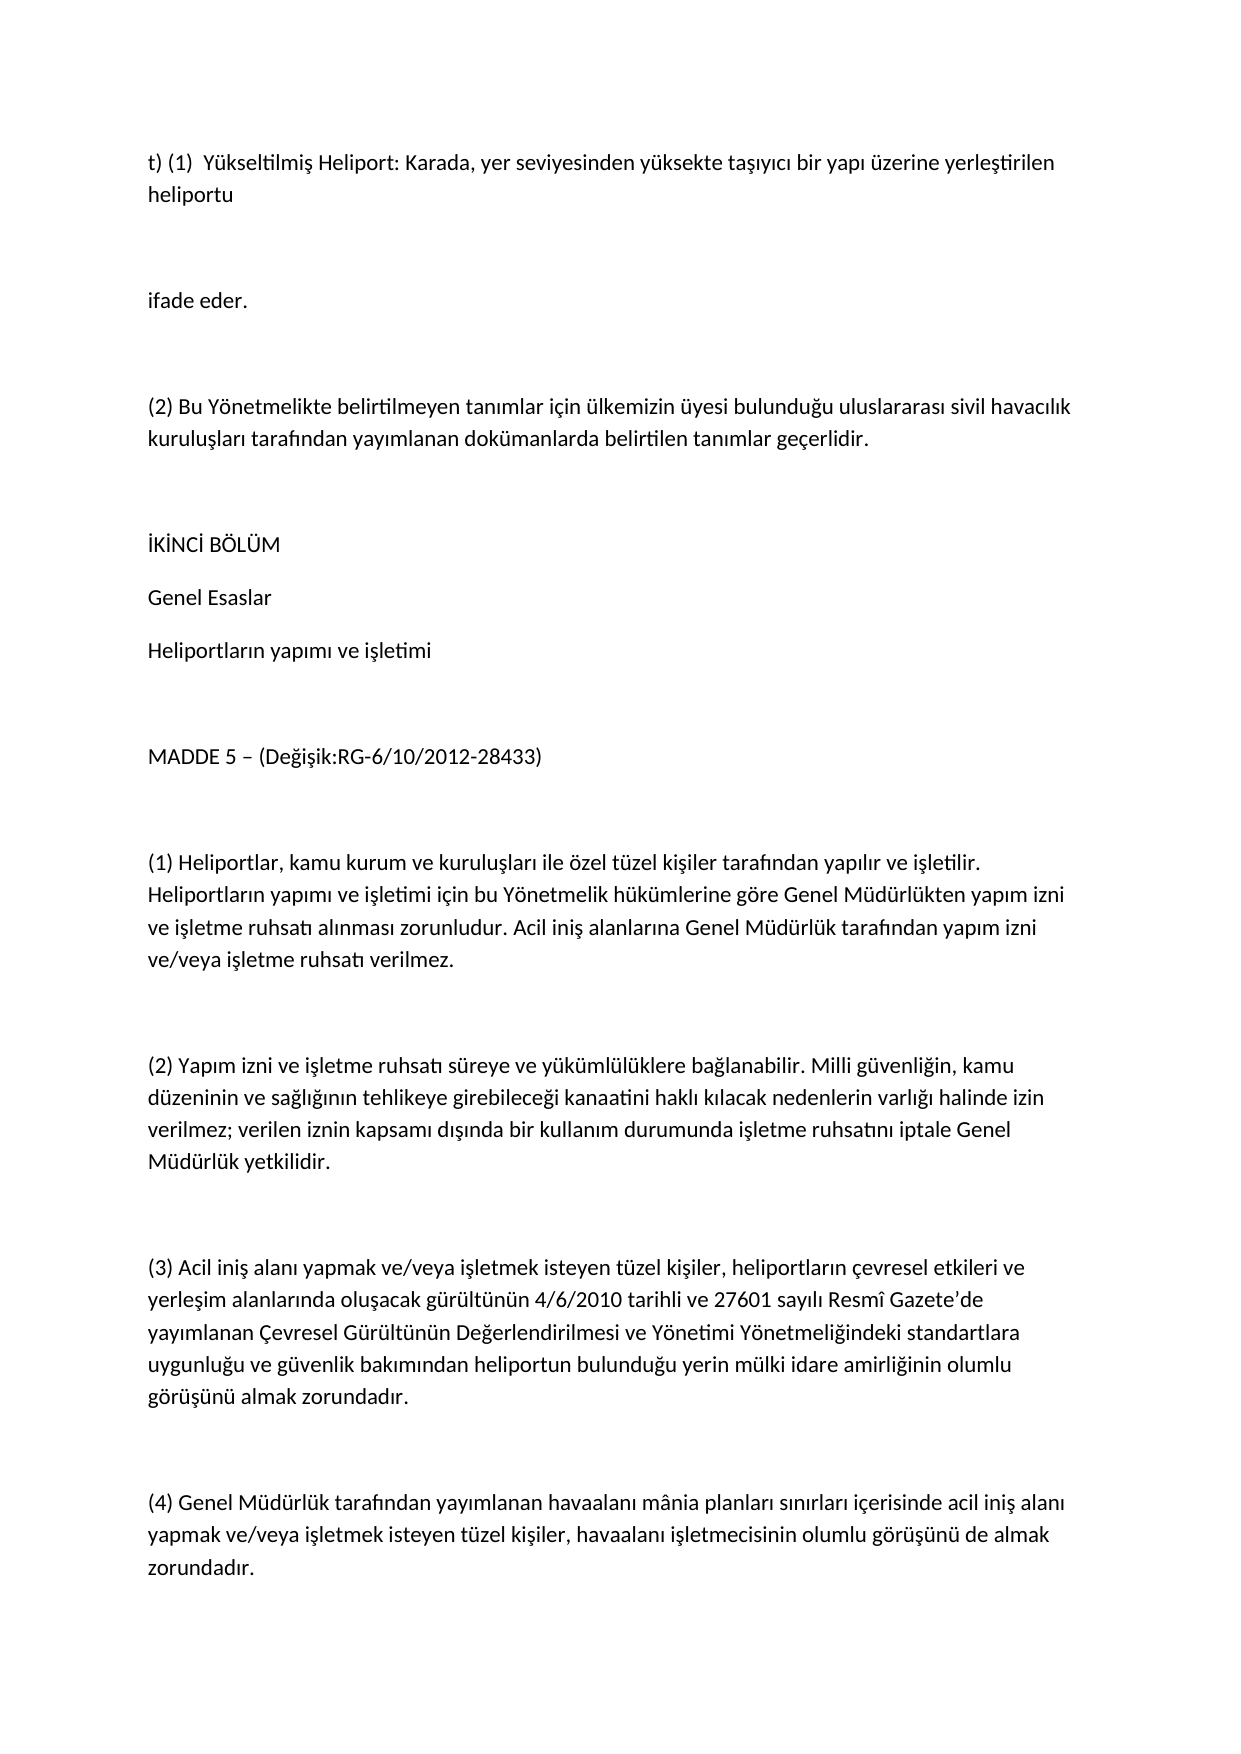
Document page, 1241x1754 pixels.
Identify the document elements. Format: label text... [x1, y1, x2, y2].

text (2) Bu Yönetmelikte belirtilmeyen tanımlar için ülkemizin üyesi bulunduğu uluslararası sivil havacılık kuruluşları tarafından yayımlanan dokümanlarda belirtilen tanımlar geçerlidir. [148, 392, 1093, 452]
text (2) Yapım izni ve işletme ruhsatı süreye ve yükümlülüklere bağlanabilir. Milli güvenliğin, kamu düzeninin ve sağlığının tehlikeye girebileceği kanaatini haklı kılacak nedenlerin varlığı halinde izin verilmez; verilen iznin kapsamı dışında bir kullanım durumunda işletme ruhsatını iptale Genel Müdürlük yetkilidir. [148, 1051, 1093, 1175]
text Heliportların yapımı ve işletimi [148, 636, 1093, 664]
text (4) Genel Müdürlük tarafından yayımlanan havaalanı mânia planları sınırları içerisinde acil iniş alanı yapmak ve/veya işletmek isteyen tüzel kişiler, havaalanı işletmecisinin olumlu görüşünü de almak zorundadır. [148, 1488, 1093, 1581]
text MADDE 5 – (Değişik:RG-6/10/2012-28433) [148, 742, 1093, 770]
text (3) Acil iniş alanı yapmak ve/veya işletmek isteyen tüzel kişiler, heliportların çevresel etkileri ve yerleşim alanlarında oluşacak gürültünün 4/6/2010 tarihli ve 27601 sayılı Resmî Gazete’de yayımlanan Çevresel Gürültünün Değerlendirilmesi ve Yönetimi Yönetmeliğindeki standartlara uygunluğu ve güvenlik bakımından heliportun bulunduğu yerin mülki idare amirliğinin olumlu görüşünü almak zorundadır. [148, 1253, 1093, 1410]
text (1) Heliportlar, kamu kurum ve kuruluşları ile özel tüzel kişiler tarafından yapılır ve işletilir. Heliportların yapımı ve işletimi için bu Yönetmelik hükümlerine göre Genel Müdürlükten yapım izni ve işletme ruhsatı alınması zorunludur. Acil iniş alanlarına Genel Müdürlük tarafından yapım izni ve/veya işletme ruhsatı verilmez. [148, 848, 1093, 973]
text t) (1) Yükseltilmiş Heliport: Karada, yer seviyesinden yüksekte taşıyıcı bir yapı üzerine yerleştirilen heliportu [148, 148, 1093, 208]
text İKİNCİ BÖLÜM [148, 530, 1093, 558]
text Genel Esaslar [148, 583, 1093, 611]
text ifade eder. [148, 286, 1093, 314]
